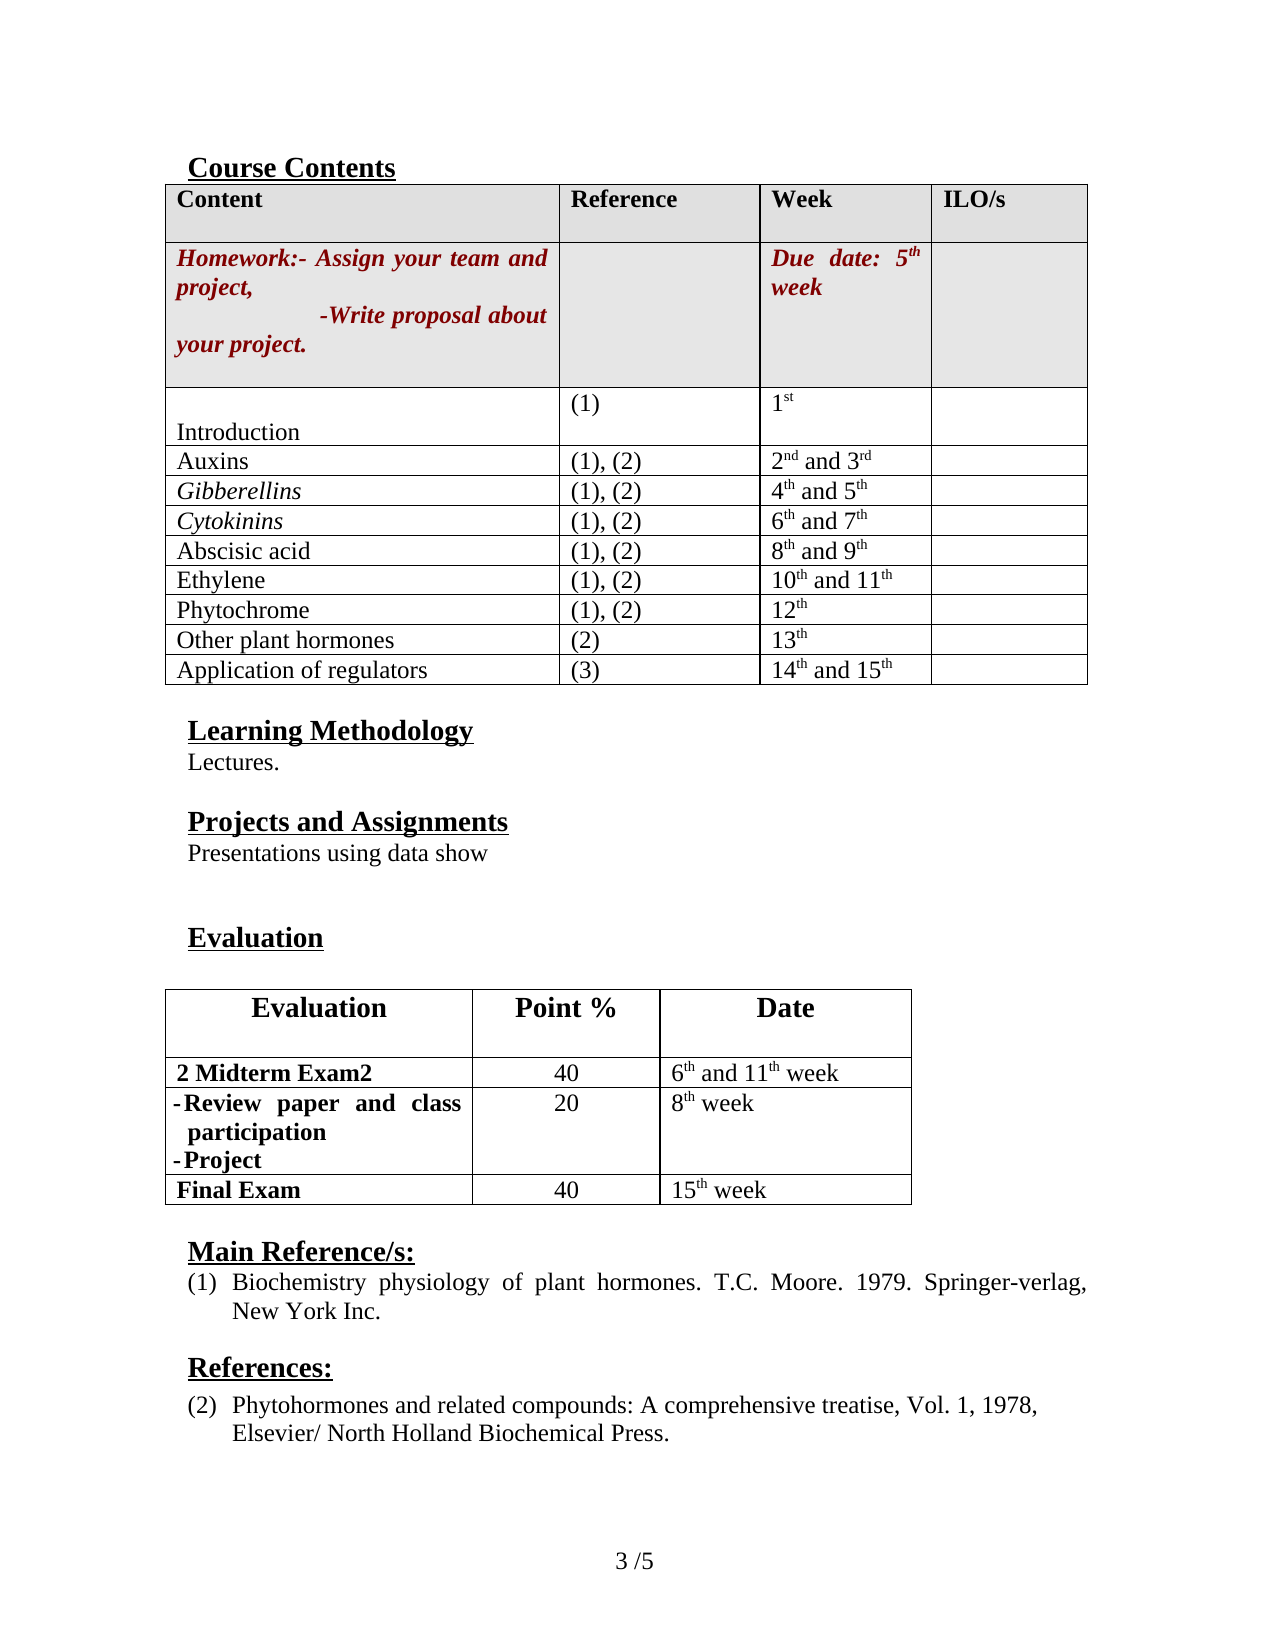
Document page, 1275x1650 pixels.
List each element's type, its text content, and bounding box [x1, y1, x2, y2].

table_cell [932, 506, 1087, 535]
text Projects and Assignments [187, 804, 1087, 838]
table_cell 10th and 11th [761, 566, 931, 594]
table_cell 1st [761, 388, 931, 445]
table_cell (3) [560, 655, 759, 684]
table_cell (1), (2) [560, 446, 759, 475]
table_header Week [761, 185, 931, 242]
table_cell Application of regulators [166, 655, 559, 684]
subtitle Evaluation [187, 921, 1087, 954]
table_cell [932, 446, 1087, 475]
table_cell 2nd and 3rd [761, 446, 931, 475]
list Phytohormones and related compounds: A comprehensive treatise, Vol. 1, 1978, Elsevier/ North Holland Biochemical Press. [187, 1390, 1087, 1447]
text Main Reference/s: [187, 1234, 1087, 1267]
table_cell (1), (2) [560, 566, 759, 594]
table_cell Gibberellins [166, 476, 559, 505]
table_cell 2 Midterm Exam2 [166, 1058, 472, 1087]
table_cell [932, 476, 1087, 505]
table_cell 14th and 15th [761, 655, 931, 684]
table_header Evaluation [166, 990, 472, 1057]
table_cell (2) [560, 625, 759, 654]
table_cell Introduction [166, 388, 559, 445]
text Lectures. [187, 747, 1087, 776]
table_cell [932, 655, 1087, 684]
table_cell (1), (2) [560, 476, 759, 505]
table_cell 6th and 7th [761, 506, 931, 535]
table_cell [932, 536, 1087, 564]
subtitle References: [187, 1350, 1087, 1383]
table_cell Cytokinins [166, 506, 559, 535]
table_cell [932, 243, 1087, 387]
table_cell 13th [761, 625, 931, 654]
table_cell Ethylene [166, 566, 559, 594]
table_cell (1) [560, 388, 759, 445]
table_cell 6th and 11th week [661, 1058, 911, 1087]
table_cell 8th and 9th [761, 536, 931, 564]
text Presentations using data show [187, 838, 1087, 867]
table_cell 12th [761, 595, 931, 624]
table_header Date [661, 990, 911, 1057]
table_cell 40 [473, 1058, 659, 1087]
text Learning Methodology [187, 713, 1087, 747]
table_cell [560, 243, 759, 387]
table_cell (1), (2) [560, 506, 759, 535]
table_cell Homework:- Assign your team and project, -Write proposal about your project. [166, 243, 559, 387]
table_header Reference [560, 185, 759, 242]
table_header ILO/s [932, 185, 1087, 242]
table_cell [932, 595, 1087, 624]
table_cell Final Exam [166, 1175, 472, 1204]
table_cell Other plant hormones [166, 625, 559, 654]
table_header Point % [473, 990, 659, 1057]
list Biochemistry physiology of plant hormones. T.C. Moore. 1979. Springer-verlag, New York Inc. [187, 1267, 1087, 1325]
table_cell 20 [473, 1088, 659, 1174]
table_cell 4th and 5th [761, 476, 931, 505]
table_cell 8th week [661, 1088, 911, 1174]
table_cell Abscisic acid [166, 536, 559, 564]
table_cell (1), (2) [560, 536, 759, 564]
table_header Content [166, 185, 559, 242]
table_cell (1), (2) [560, 595, 759, 624]
table_cell 15th week [661, 1175, 911, 1204]
table_cell 40 [473, 1175, 659, 1204]
table_cell [932, 566, 1087, 594]
text Course Contents [187, 150, 1087, 183]
table_cell Auxins [166, 446, 559, 475]
table_cell Review paper and class participation Project [166, 1088, 472, 1174]
table_cell Phytochrome [166, 595, 559, 624]
table_cell [932, 625, 1087, 654]
table_cell Due date: 5th week [761, 243, 931, 387]
table_cell [932, 388, 1087, 445]
